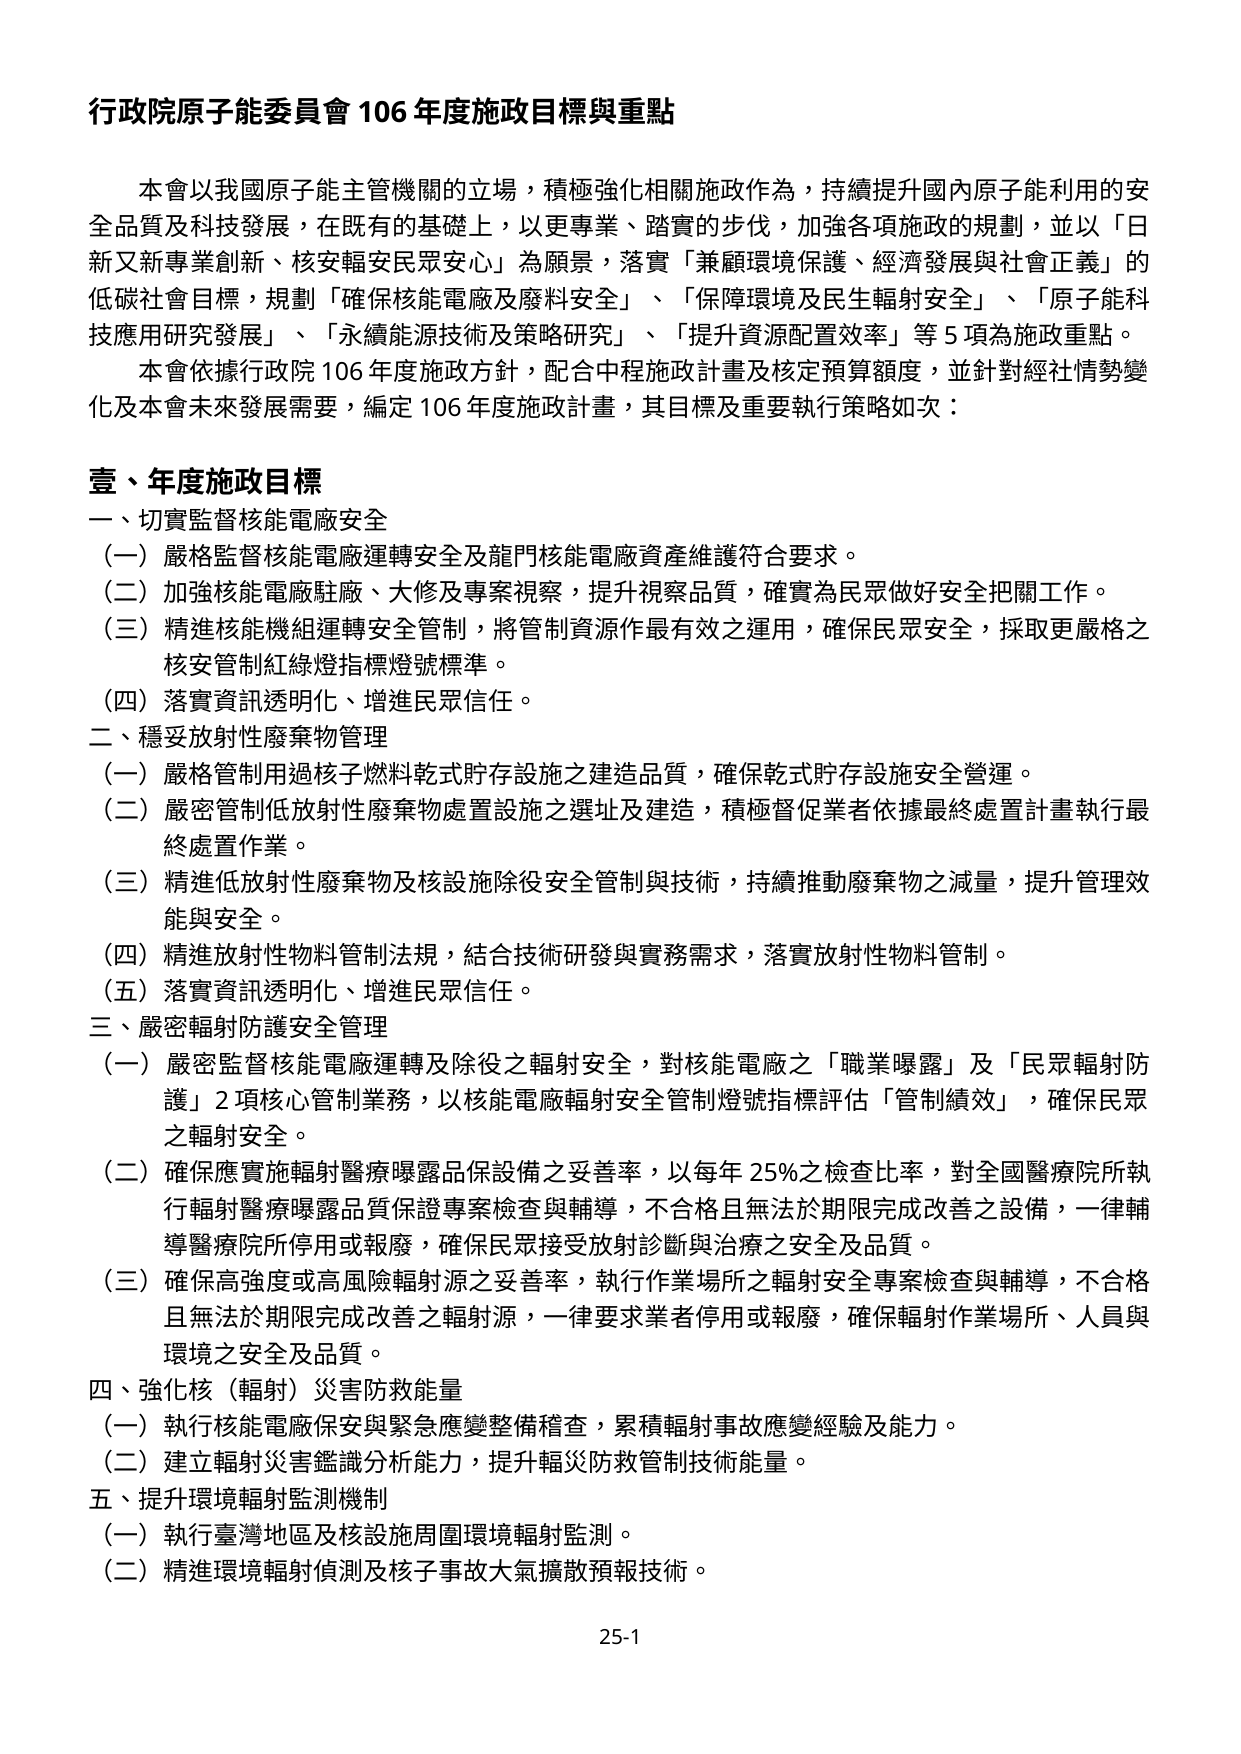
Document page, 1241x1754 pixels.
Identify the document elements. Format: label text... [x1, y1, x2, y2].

text 本會以我國原子能主管機關的立場，積極強化相關施政作為，持續提升國內原子能利用的安全品質及科技發展，在既有的基礎上，以更專業、踏實的步伐，加強各項施政的規劃，並以「日新又新專業創新、核安輻安民眾安心」為願景，落實「兼顧環境保護、經濟發展與社會正義」的低碳社會目標，規劃「確保核能電廠及廢料安全」、「保障環境及民生輻射安全」、「原子能科技應用研究發展」、「永續能源技術及策略研究」、「提升資源配置效率」等5項為施政重點。 [89, 170, 1152, 352]
text 五、提升環境輻射監測機制 [89, 1479, 1152, 1515]
text （一）執行核能電廠保安與緊急應變整備稽查，累積輻射事故應變經驗及能力。 [89, 1407, 1152, 1443]
text 本會依據行政院106年度施政方針，配合中程施政計畫及核定預算額度，並針對經社情勢變化及本會未來發展需要，編定106年度施政計畫，其目標及重要執行策略如次： [89, 352, 1152, 424]
text （二）確保應實施輻射醫療曝露品保設備之妥善率，以每年25%之檢查比率，對全國醫療院所執行輻射醫療曝露品質保證專案檢查與輔導，不合格且無法於期限完成改善之設備，一律輔導醫療院所停用或報廢，確保民眾接受放射診斷與治療之安全及品質。 [89, 1153, 1152, 1262]
text 一、切實監督核能電廠安全 [89, 500, 1152, 537]
text （四）落實資訊透明化、增進民眾信任。 [89, 682, 1152, 718]
text 三、嚴密輻射防護安全管理 [89, 1008, 1152, 1044]
text 行政院原子能委員會106年度施政目標與重點 [89, 89, 1152, 131]
text （四）精進放射性物料管制法規，結合技術研發與實務需求，落實放射性物料管制。 [89, 935, 1152, 972]
text 二、穩妥放射性廢棄物管理 [89, 718, 1152, 754]
text （一）執行臺灣地區及核設施周圍環境輻射監測。 [89, 1515, 1152, 1552]
text （三）確保高強度或高風險輻射源之妥善率，執行作業場所之輻射安全專案檢查與輔導，不合格且無法於期限完成改善之輻射源，一律要求業者停用或報廢，確保輻射作業場所、人員與環境之安全及品質。 [89, 1262, 1152, 1370]
text （二）加強核能電廠駐廠、大修及專案視察，提升視察品質，確實為民眾做好安全把關工作。 [89, 573, 1152, 609]
text （一）嚴格管制用過核子燃料乾式貯存設施之建造品質，確保乾式貯存設施安全營運。 [89, 754, 1152, 790]
text （二）嚴密管制低放射性廢棄物處置設施之選址及建造，積極督促業者依據最終處置計畫執行最終處置作業。 [89, 790, 1152, 863]
text （一）嚴格監督核能電廠運轉安全及龍門核能電廠資產維護符合要求。 [89, 537, 1152, 573]
text 四、強化核（輻射）災害防救能量 [89, 1370, 1152, 1407]
text （三）精進低放射性廢棄物及核設施除役安全管制與技術，持續推動廢棄物之減量，提升管理效能與安全。 [89, 863, 1152, 935]
text （三）精進核能機組運轉安全管制，將管制資源作最有效之運用，確保民眾安全，採取更嚴格之核安管制紅綠燈指標燈號標準。 [89, 609, 1152, 682]
text （二）精進環境輻射偵測及核子事故大氣擴散預報技術。 [89, 1552, 1152, 1588]
text （一）嚴密監督核能電廠運轉及除役之輻射安全，對核能電廠之「職業曝露」及「民眾輻射防護」2項核心管制業務，以核能電廠輻射安全管制燈號指標評估「管制績效」，確保民眾之輻射安全。 [89, 1044, 1152, 1153]
text （二）建立輻射災害鑑識分析能力，提升輻災防救管制技術能量。 [89, 1443, 1152, 1479]
text 壹、年度施政目標 [89, 459, 1152, 500]
text （五）落實資訊透明化、增進民眾信任。 [89, 972, 1152, 1008]
